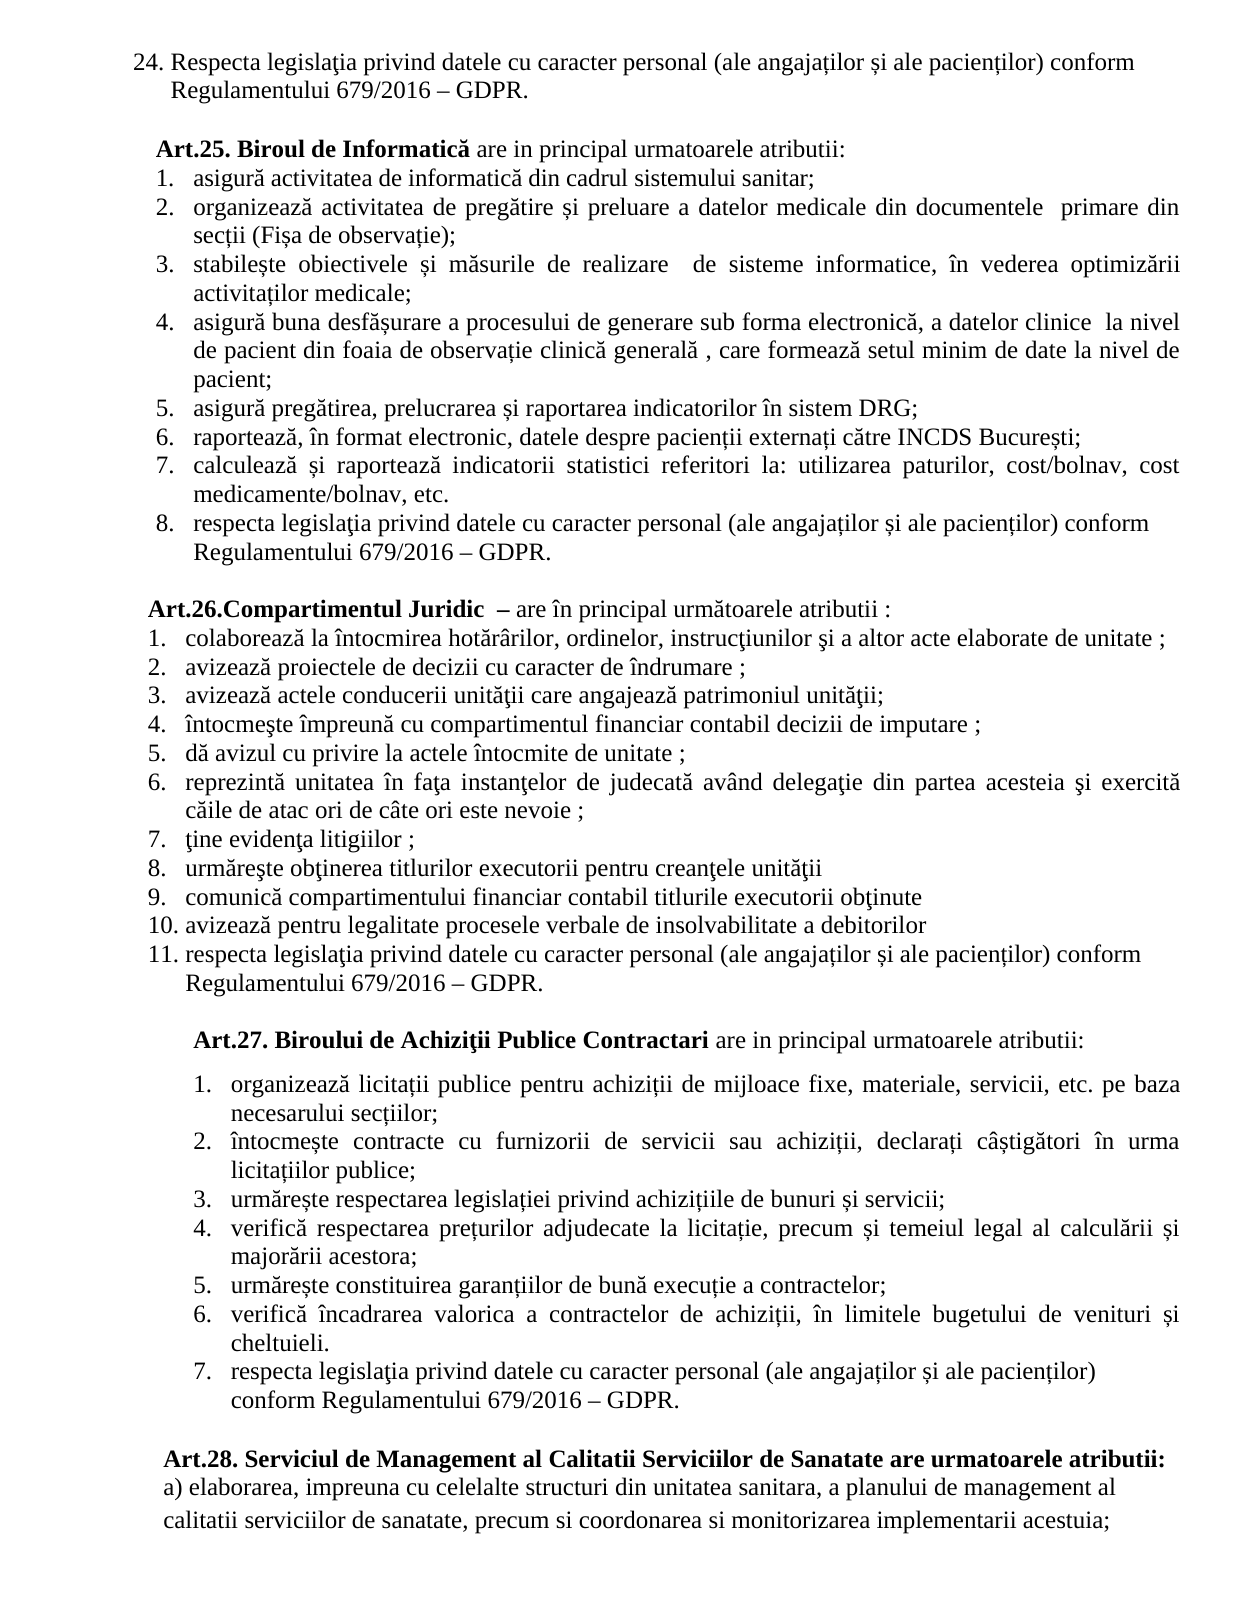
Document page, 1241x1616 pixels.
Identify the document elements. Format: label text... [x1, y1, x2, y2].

list stabilește obiectivele și măsurile de realizare de sisteme informatice, în vederea optimizării activitaților medicale; [156, 249, 1181, 307]
list calculează și raportează indicatorii statistici referitori la: utilizarea paturilor, cost/bolnav, cost medicamente/bolnav, etc. [156, 451, 1181, 508]
list dă avizul cu privire la actele întocmite de unitate ; [148, 738, 1181, 767]
list organizează licitații publice pentru achiziții de mijloace fixe, materiale, servicii, etc. pe baza necesarului secțiilor; [193, 1069, 1181, 1126]
list urmărește constituirea garanțiilor de bună execuție a contractelor; [193, 1270, 1181, 1299]
list avizează actele conducerii unităţii care angajează patrimoniul unităţii; [148, 681, 1181, 709]
text Art.25. Biroul de Informatică are in principal urmatoarele atributii: [118, 134, 1181, 163]
list respecta legislaţia privind datele cu caracter personal (ale angajaților și ale pacienților) conform Regulamentului 679/2016 – GDPR. [148, 939, 1181, 997]
list verifică încadrarea valorica a contractelor de achiziții, în limitele bugetului de venituri și cheltuieli. [193, 1299, 1181, 1356]
list avizează pentru legalitate procesele verbale de insolvabilitate a debitorilor [148, 911, 1181, 939]
text Art.26.Compartimentul Juridic – are în principal următoarele atributii : [118, 594, 1181, 623]
list respecta legislaţia privind datele cu caracter personal (ale angajaților și ale pacienților) conform Regulamentului 679/2016 – GDPR. [156, 508, 1181, 566]
text Art.27. Biroului de Achiziţii Publice Contractari are in principal urmatoarele atributii: [118, 1026, 1115, 1054]
list urmăreşte obţinerea titlurilor executorii pentru creanţele unităţii [148, 853, 1181, 882]
list respecta legislaţia privind datele cu caracter personal (ale angajaților și ale pacienților) conform Regulamentului 679/2016 – GDPR. [193, 1356, 1181, 1414]
list urmărește respectarea legislației privind achizițiile de bunuri și servicii; [193, 1184, 1181, 1213]
list colaborează la întocmirea hotărârilor, ordinelor, instrucţiunilor şi a altor acte elaborate de unitate ; [148, 623, 1181, 652]
list asigură activitatea de informatică din cadrul sistemului sanitar; [156, 163, 1181, 192]
list comunică compartimentului financiar contabil titlurile executorii obţinute [148, 882, 1181, 911]
list asigură pregătirea, prelucrarea și raportarea indicatorilor în sistem DRG; [156, 393, 1181, 422]
list Respecta legislaţia privind datele cu caracter personal (ale angajaților și ale pacienților) conform Regulamentului 679/2016 – GDPR. [133, 47, 1181, 104]
list întocmeşte împreună cu compartimentul financiar contabil decizii de imputare ; [148, 709, 1181, 738]
list întocmește contracte cu furnizorii de servicii sau achiziții, declarați câștigători în urma licitațiilor publice; [193, 1126, 1181, 1184]
list verifică respectarea prețurilor adjudecate la licitație, precum și temeiul legal al calculării și majorării acestora; [193, 1213, 1181, 1270]
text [163, 1472, 1181, 1534]
list raportează, în format electronic, datele despre pacienții externați către INCDS București; [156, 422, 1181, 451]
list avizează proiectele de decizii cu caracter de îndrumare ; [148, 652, 1181, 681]
list organizează activitatea de pregătire și preluare a datelor medicale din documentele primare din secții (Fișa de observație); [156, 192, 1181, 249]
list reprezintă unitatea în faţa instanţelor de judecată având delegaţie din partea acesteia şi exercită căile de atac ori de câte ori este nevoie ; [148, 767, 1181, 824]
list ţine evidenţa litigiilor ; [148, 824, 1181, 853]
list asigură buna desfășurare a procesului de generare sub forma electronică, a datelor clinice la nivel de pacient din foaia de observație clinică generală , care formează setul minim de date la nivel de pacient; [156, 307, 1181, 393]
subtitle Art.28. Serviciul de Management al Calitatii Serviciilor de Sanatate are urmatoarele atributii: [118, 1444, 1181, 1472]
